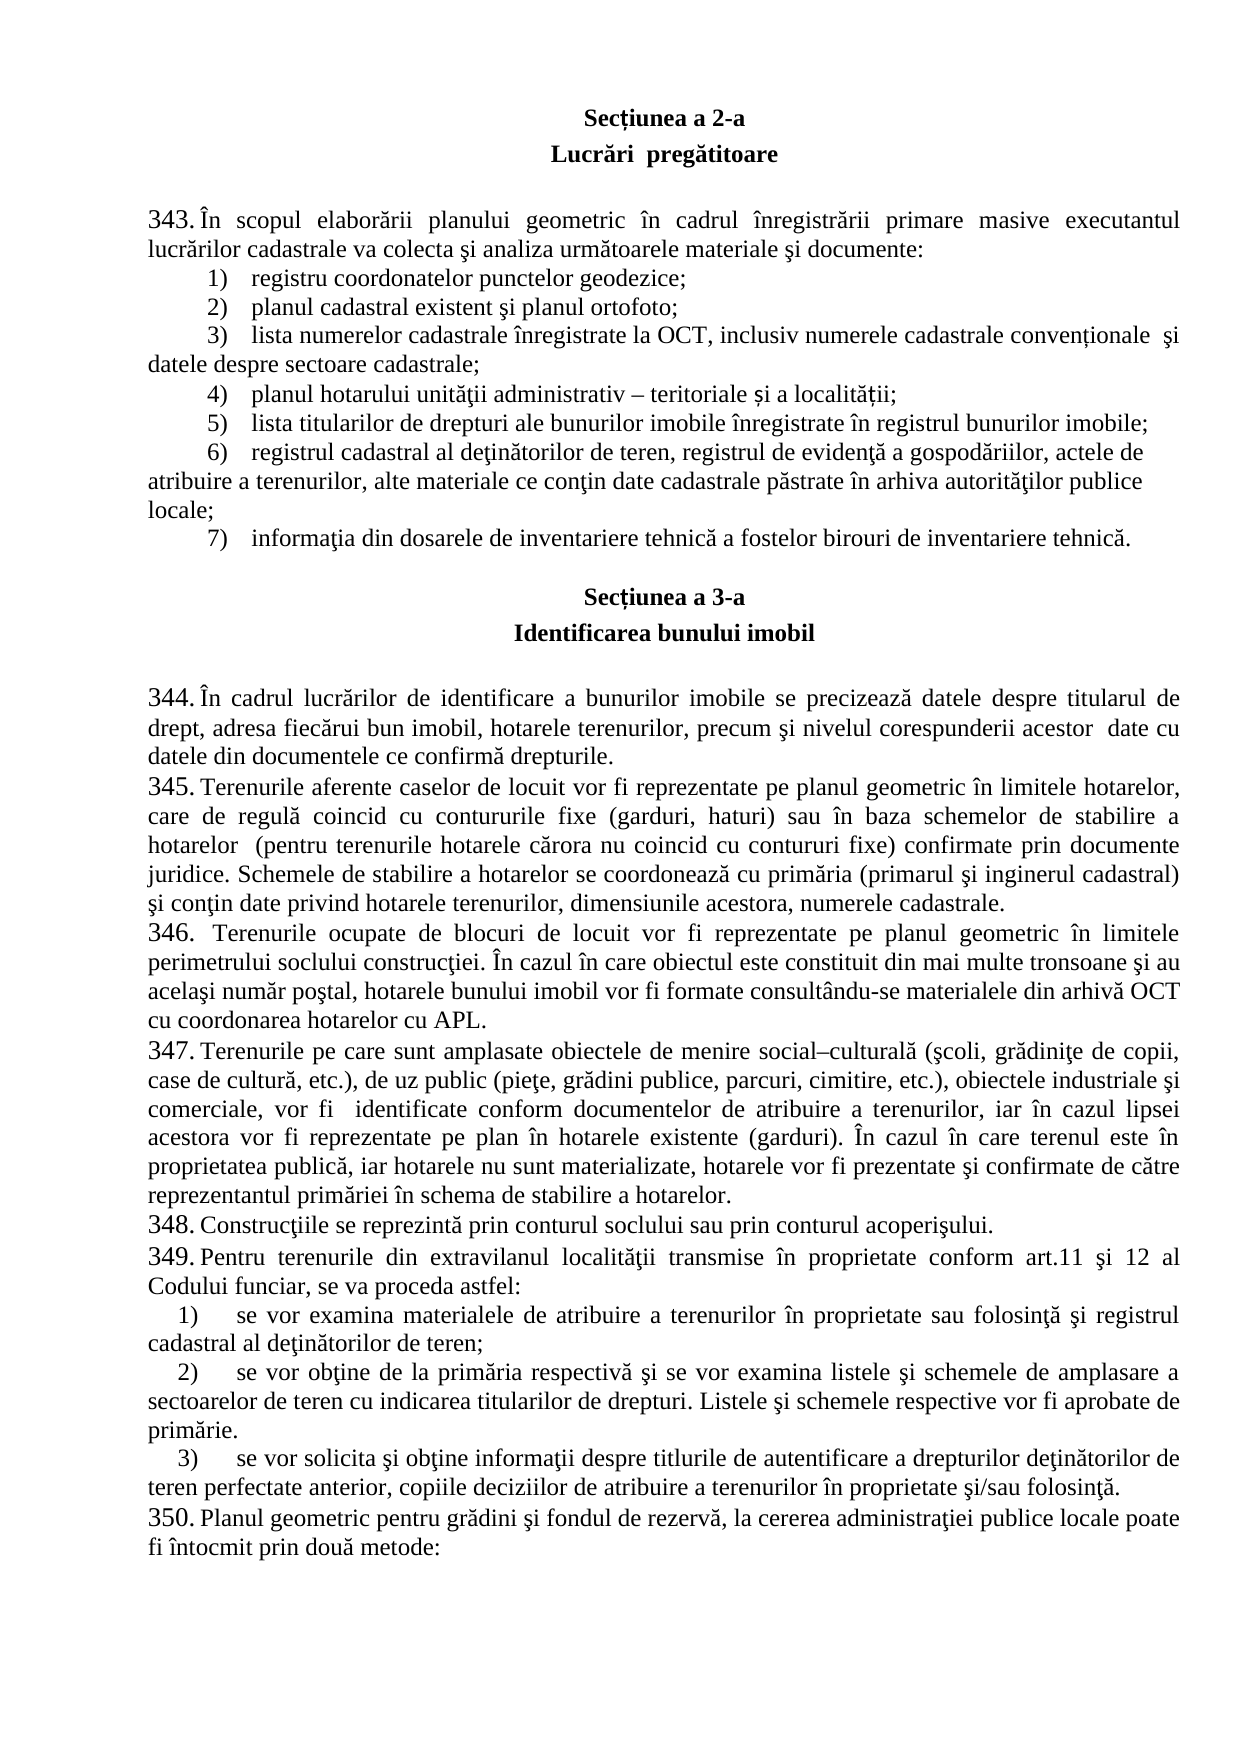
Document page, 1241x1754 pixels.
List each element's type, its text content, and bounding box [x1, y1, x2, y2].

subtitle Identificarea bunului imobil [148, 618, 1181, 647]
list se vor obţine de la primăria respectivă şi se vor examina listele şi schemele de amplasare a sectoarelor de teren cu indicarea titularilor de drepturi. Listele şi schemele respective vor fi aprobate de primărie. [148, 1357, 1181, 1443]
list planul cadastral existent şi planul ortofoto; [207, 292, 1181, 321]
list Construcţiile se reprezintă prin conturul soclului sau prin conturul acoperişului. [148, 1209, 1181, 1240]
list În cadrul lucrărilor de identificare a bunurilor imobile se precizează datele despre titularul de drept, adresa fiecărui bun imobil, hotarele terenurilor, precum şi nivelul corespunderii acestor date cu datele din documentele ce confirmă drepturile. [148, 682, 1181, 770]
list planul hotarului unităţii administrativ – teritoriale și a localității; [207, 378, 1181, 408]
subtitle Secțiunea a 2-a [148, 103, 1181, 133]
list registrul cadastral al deţinătorilor de teren, registrul de evidenţă a gospodăriilor, actele de atribuire a terenurilor, alte materiale ce conţin date cadastrale păstrate în arhiva autorităţilor publice locale; [148, 437, 1181, 523]
list se vor solicita şi obţine informaţii despre titlurile de autentificare a drepturilor deţinătorilor de teren perfectate anterior, copiile deciziilor de atribuire a terenurilor în proprietate şi/sau folosinţă. [148, 1443, 1181, 1501]
list lista titularilor de drepturi ale bunurilor imobile înregistrate în registrul bunurilor imobile; [207, 408, 1181, 437]
list Terenurile aferente caselor de locuit vor fi reprezentate pe planul geometric în limitele hotarelor, care de regulă coincid cu contururile fixe (garduri, haturi) sau în baza schemelor de stabilire a hotarelor (pentru terenurile hotarele cărora nu coincid cu contururi fixe) confirmate prin documente juridice. Schemele de stabilire a hotarelor se coordonează cu primăria (primarul şi inginerul cadastral) şi conţin date privind hotarele terenurilor, dimensiunile acestora, numerele cadastrale. [148, 770, 1181, 916]
subtitle Lucrări pregătitoare [148, 139, 1181, 168]
list se vor examina materialele de atribuire a terenurilor în proprietate sau folosinţă şi registrul cadastral al deţinătorilor de teren; [148, 1300, 1181, 1357]
list În scopul elaborării planului geometric în cadrul înregistrării primare masive executantul lucrărilor cadastrale va colecta şi analiza următoarele materiale şi documente: [148, 203, 1181, 263]
list Terenurile ocupate de blocuri de locuit vor fi reprezentate pe planul geometric în limitele perimetrului soclului construcţiei. În cazul în care obiectul este constituit din mai multe tronsoane şi au acelaşi număr poştal, hotarele bunului imobil vor fi formate consultându-se materialele din arhivă OCT cu coordonarea hotarelor cu APL. [148, 916, 1181, 1034]
list lista numerelor cadastrale înregistrate la OCT, inclusiv numerele cadastrale convenționale şi datele despre sectoare cadastrale; [148, 321, 1181, 378]
subtitle Secțiunea a 3-a [148, 581, 1181, 612]
list Terenurile pe care sunt amplasate obiectele de menire social–culturală (şcoli, grădiniţe de copii, case de cultură, etc.), de uz public (pieţe, grădini publice, parcuri, cimitire, etc.), obiectele industriale şi comerciale, vor fi identificate conform documentelor de atribuire a terenurilor, iar în cazul lipsei acestora vor fi reprezentate pe plan în hotarele existente (garduri). În cazul în care terenul este în proprietatea publică, iar hotarele nu sunt materializate, hotarele vor fi prezentate şi confirmate de către reprezentantul primăriei în schema de stabilire a hotarelor. [148, 1034, 1181, 1209]
list Pentru terenurile din extravilanul localităţii transmise în proprietate conform art.11 şi 12 al Codului funciar, se va proceda astfel: [148, 1240, 1181, 1300]
list Planul geometric pentru grădini şi fondul de rezervă, la cererea administraţiei publice locale poate fi întocmit prin două metode: [148, 1501, 1181, 1561]
list registru coordonatelor punctelor geodezice; [207, 263, 1181, 292]
list informaţia din dosarele de inventariere tehnică a fostelor birouri de inventariere tehnică. [207, 523, 1181, 552]
